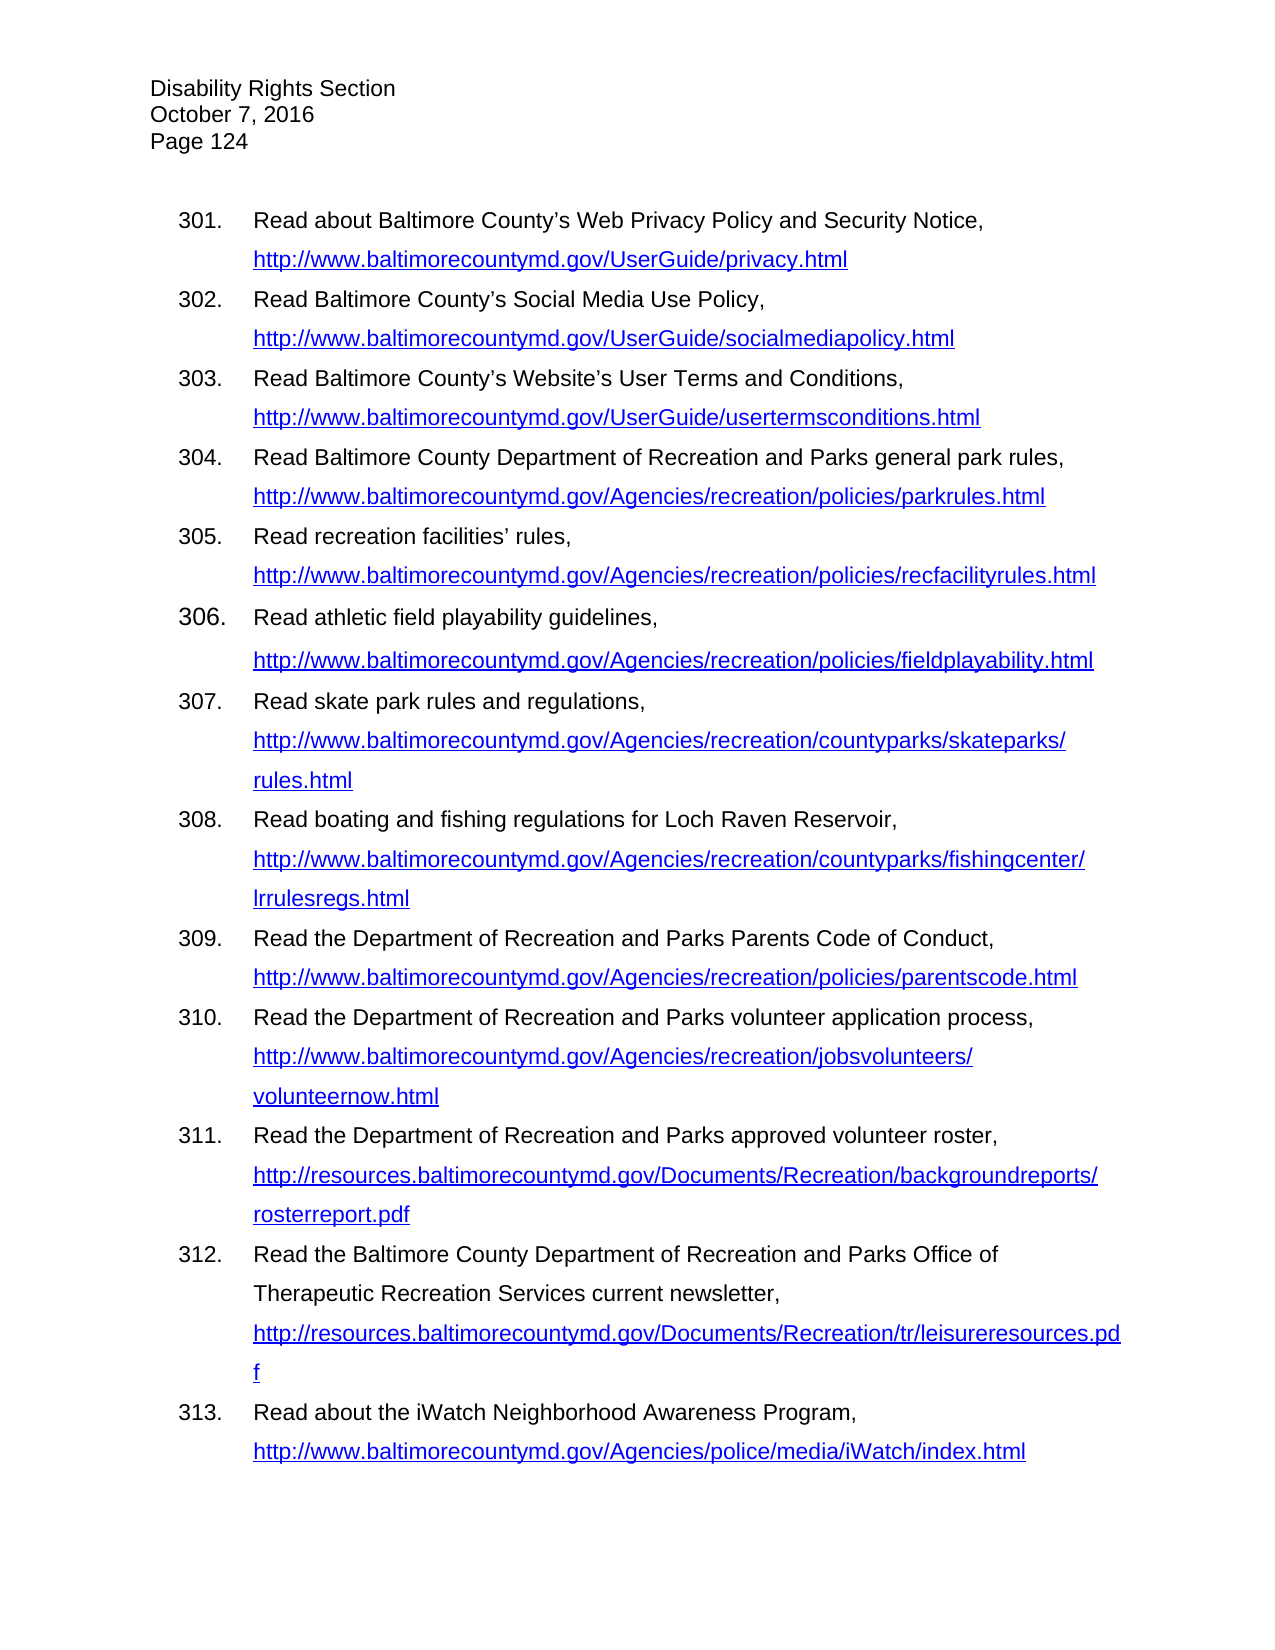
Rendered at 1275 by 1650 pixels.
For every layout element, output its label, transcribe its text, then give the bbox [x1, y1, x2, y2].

list Read Baltimore County’s Website’s User Terms and Conditions, http://www.baltimorecountymd.gov/UserGuide/usertermsconditions.html [178, 365, 1125, 431]
list Read about the iWatch Neighborhood Awareness Program, http://www.baltimorecountymd.gov/Agencies/police/media/iWatch/index.html [178, 1398, 1125, 1464]
list Read recreation facilities’ rules, http://www.baltimorecountymd.gov/Agencies/recreation/policies/recfacilityrules.html [178, 523, 1125, 588]
list Read the Department of Recreation and Parks Parents Code of Conduct, http://www.baltimorecountymd.gov/Agencies/recreation/policies/parentscode.html [178, 925, 1125, 991]
list Read about Baltimore County’s Web Privacy Policy and Security Notice, http://www.baltimorecountymd.gov/UserGuide/privacy.html [178, 207, 1125, 273]
list Read skate park rules and regulations, http://www.baltimorecountymd.gov/Agencies/recreation/countyparks/skateparks/rules.html [178, 688, 1125, 793]
list Read boating and fishing regulations for Loch Raven Reservoir, http://www.baltimorecountymd.gov/Agencies/recreation/countyparks/fishingcenter/lrrulesregs.html [178, 806, 1125, 912]
list Read athletic field playability guidelines, http://www.baltimorecountymd.gov/Agencies/recreation/policies/fieldplayability.html [178, 602, 1125, 673]
list Read Baltimore County’s Social Media Use Policy, http://www.baltimorecountymd.gov/UserGuide/socialmediapolicy.html [178, 286, 1125, 352]
list Read the Department of Recreation and Parks approved volunteer roster, http://resources.baltimorecountymd.gov/Documents/Recreation/backgroundreports/rosterreport.pdf [178, 1122, 1125, 1227]
list Read Baltimore County Department of Recreation and Parks general park rules, http://www.baltimorecountymd.gov/Agencies/recreation/policies/parkrules.html [178, 444, 1125, 509]
list Read the Department of Recreation and Parks volunteer application process, http://www.baltimorecountymd.gov/Agencies/recreation/jobsvolunteers/volunteernow.html [178, 1004, 1125, 1109]
list Read the Baltimore County Department of Recreation and Parks Office of Therapeutic Recreation Services current newsletter, http://resources.baltimorecountymd.gov/Documents/Recreation/tr/leisureresources.pdf [178, 1241, 1125, 1385]
